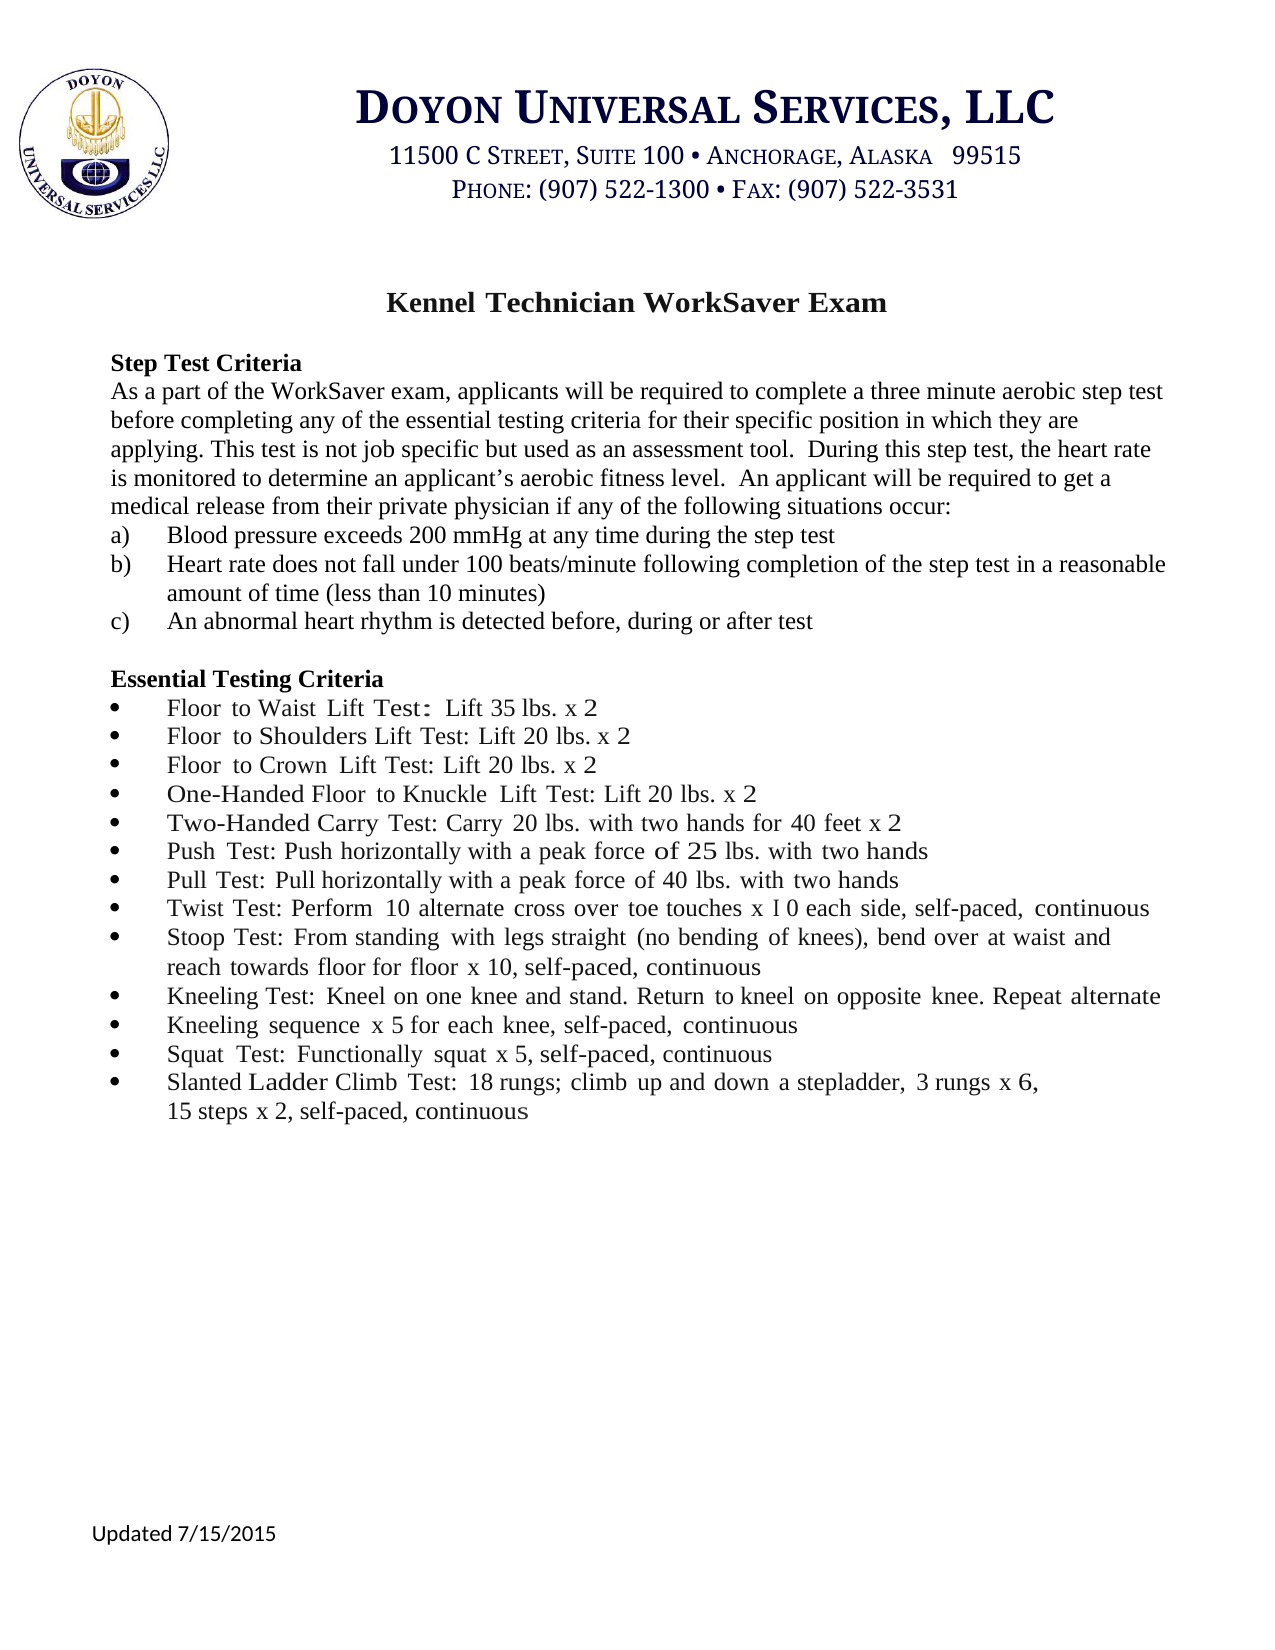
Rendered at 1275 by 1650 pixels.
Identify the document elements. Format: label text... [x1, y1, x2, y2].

list Slanted Ladder Climb Test: 18 rungs; climb up and down a stepladder, 3 rungs x 6, [110, 1069, 1171, 1096]
list An abnormal heart rhythm is detected before, during or after test [110, 606, 1171, 635]
list Heart rate does not fall under 100 beats/minute following completion of the step test in a reasonable amount of time (less than 10 minutes) [110, 549, 1169, 606]
list Push Test: Push horizontally with a peak force of 25 lbs. with two hands [110, 837, 1171, 865]
list Kneeling sequence x 5 for each knee, self-paced, continuous [110, 1010, 1171, 1039]
list Squat Test: Functionally squat x 5, self-paced, continuous [110, 1039, 1171, 1069]
list One-Handed Floor to Knuckle Lift Test: Lift 20 lbs. x 2 [110, 778, 1171, 809]
list Pull Test: Pull horizontally with a peak force of 40 lbs. with two hands [110, 865, 1171, 894]
text As a part of the WorkSaver exam, applicants will be required to complete a three minute aerobic step test before completing any of the essential testing criteria for their specific position in which they are applying. This test is not job specific but used as an assessment tool. During this step test, the heart rate is monitored to determine an applicant’s aerobic fitness level. An applicant will be required to get a medical release from their private physician if any of the following situations occur: [110, 376, 1169, 520]
list 15 steps x 2, self-paced, continuous [167, 1096, 1171, 1125]
list Floor to Crown Lift Test: Lift 20 lbs. x 2 [110, 750, 1171, 778]
list Two-Handed Carry Test: Carry 20 lbs. with two hands for 40 feet x 2 [110, 809, 1171, 837]
list Floor to Shoulders Lift Test: Lift 20 lbs. x 2 [110, 721, 1171, 750]
list Stoop Test: From standing with legs straight (no bending of knees), bend over at waist and reach towards floor for floor x 10, self-paced, continuous [110, 922, 1124, 981]
text Kennel Technician WorkSaver Exam [103, 285, 1171, 319]
list Blood pressure exceeds 200 mmHg at any time during the step test [110, 520, 1169, 549]
picture [18, 68, 170, 219]
text Step Test Criteria [110, 348, 1169, 376]
list Kneeling Test: Kneel on one knee and stand. Return to kneel on opposite knee. Repeat alternate [110, 982, 1171, 1010]
list Floor to Waist Lift Test: Lift 35 lbs. x 2 [110, 693, 1171, 721]
text Essential Testing Criteria [110, 664, 1171, 693]
list Twist Test: Perform 10 alternate cross over toe touches x I 0 each side, self-paced, continuous [110, 894, 1171, 922]
